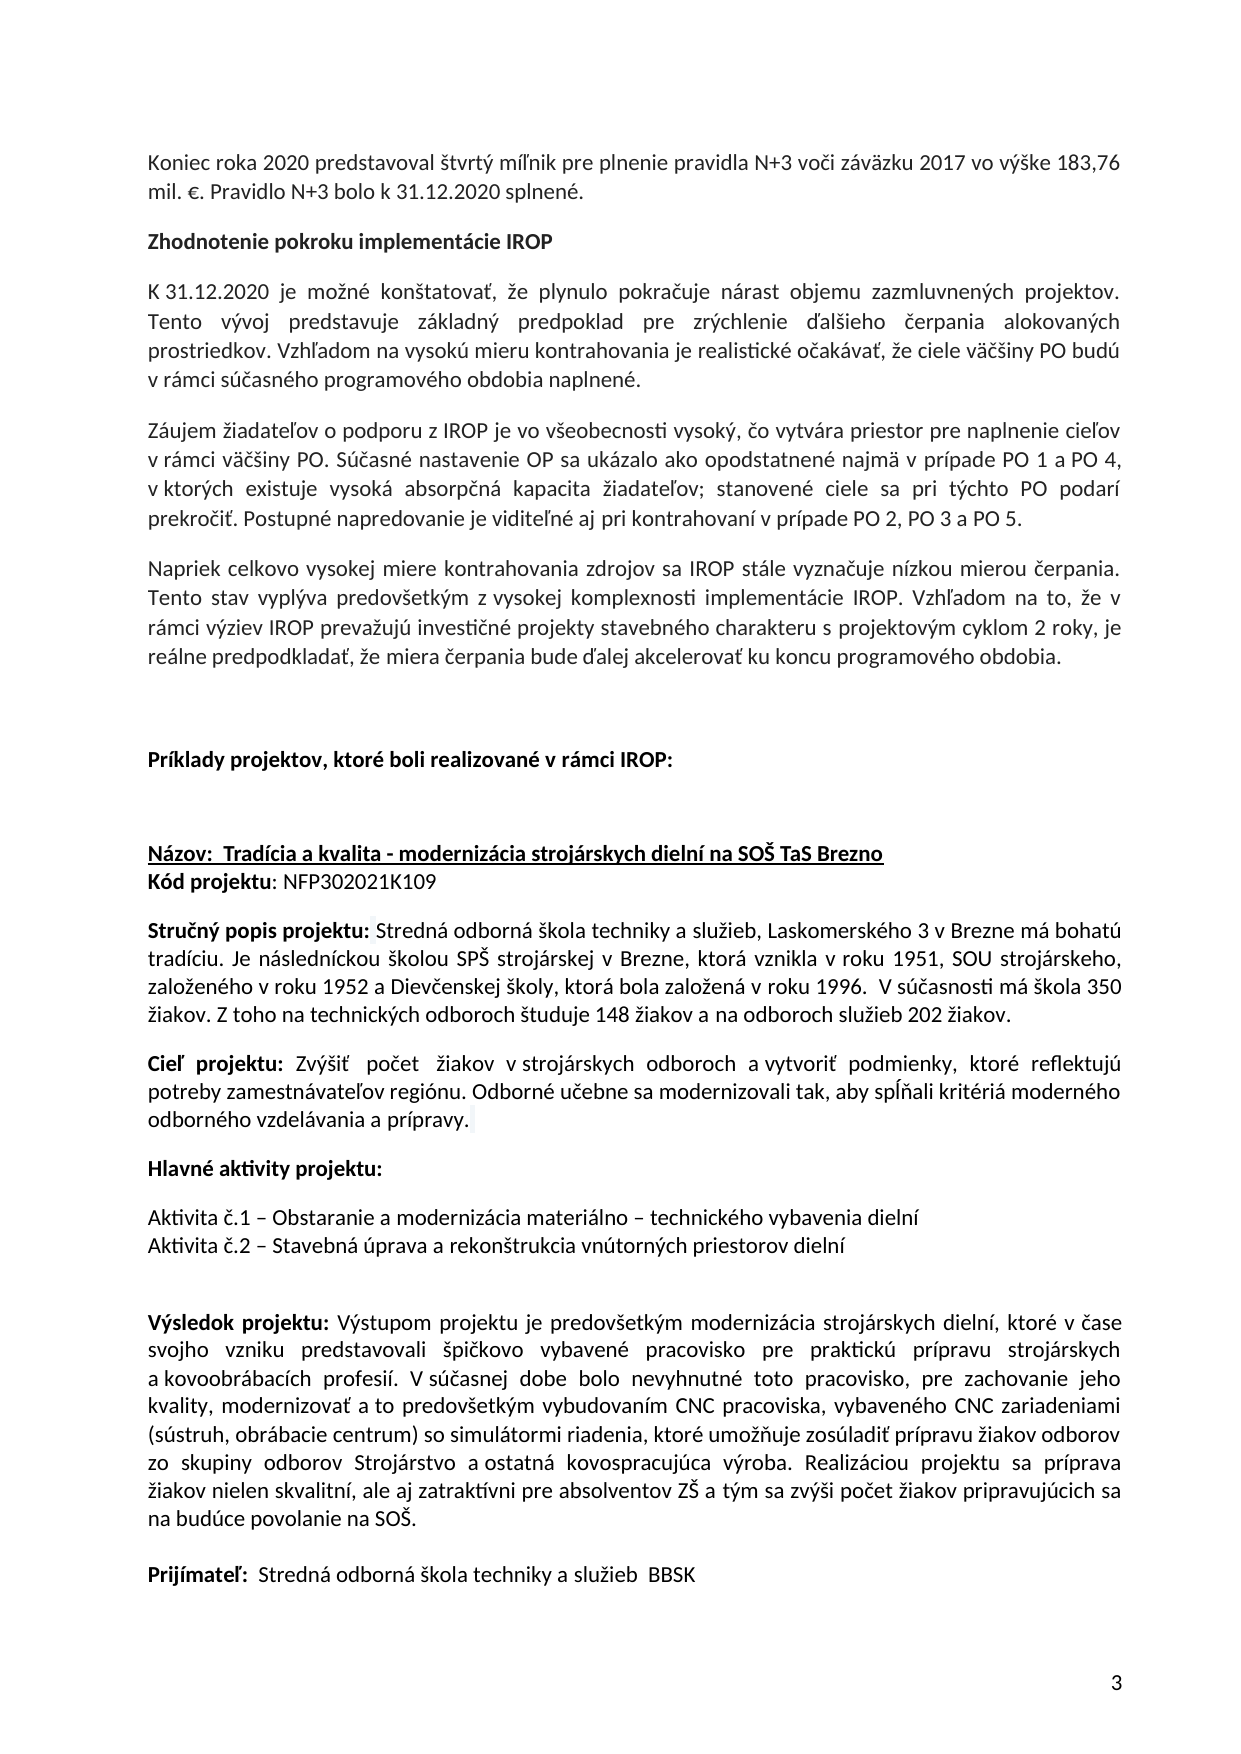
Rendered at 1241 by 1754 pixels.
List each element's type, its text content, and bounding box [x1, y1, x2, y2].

subtitle Názov: Tradícia a kvalita - modernizácia strojárskych dielní na SOŠ TaS Brezno [148, 808, 1122, 867]
text Prijímateľ: Stredná odborná škola techniky a služieb BBSK [148, 1560, 1122, 1588]
text Aktivita č.1 – Obstaranie a modernizácia materiálno – technického vybavenia dielní [148, 1203, 1122, 1231]
text Koniec roka 2020 predstavoval štvrtý míľnik pre plnenie pravidla N+3 voči záväzku 2017 vo výške 183,76 mil. €. Pravidlo N+3 bolo k 31.12.2020 splnené. [148, 148, 1122, 205]
text Hlavné aktivity projektu: [148, 1154, 1122, 1182]
text Príklady projektov, ktoré boli realizované v rámci IROP: [148, 746, 1122, 773]
text Kód projektu: NFP302021K109 [148, 867, 1122, 895]
text Aktivita č.2 – Stavebná úprava a rekonštrukcia vnútorných priestorov dielní [148, 1231, 1122, 1259]
text Zhodnotenie pokroku implementácie IROP [148, 227, 1122, 255]
text Napriek celkovo vysokej miere kontrahovania zdrojov sa IROP stále vyznačuje nízkou mierou čerpania. Tento stav vyplýva predovšetkým z vysokej komplexnosti implementácie IROP. Vzhľadom na to, že v rámci výziev IROP prevažujú investičné projekty stavebného charakteru s projektovým cyklom 2 roky, je reálne predpodkladať, že miera čerpania bude ďalej akcelerovať ku koncu programového obdobia. [148, 554, 1122, 670]
text K 31.12.2020 je možné konštatovať, že plynulo pokračuje nárast objemu zazmluvnených projektov. Tento vývoj predstavuje základný predpoklad pre zrýchlenie ďalšieho čerpania alokovaných prostriedkov. Vzhľadom na vysokú mieru kontrahovania je realistické očakávať, že ciele väčšiny PO budú v rámci súčasného programového obdobia naplnené. [148, 277, 1122, 394]
text Cieľ projektu: Zvýšiť počet žiakov v strojárskych odboroch a vytvoriť podmienky, ktoré reflektujú potreby zamestnávateľov regiónu. Odborné učebne sa modernizovali tak, aby spĺňali kritériá moderného odborného vzdelávania a prípravy. [148, 1049, 1122, 1133]
text Stručný popis projektu: Stredná odborná škola techniky a služieb, Laskomerského 3 v Brezne má bohatú tradíciu. Je následníckou školou SPŠ strojárskej v Brezne, ktorá vznikla v roku 1951, SOU strojárskeho, založeného v roku 1952 a Dievčenskej školy, ktorá bola založená v roku 1996. V súčasnosti má škola 350 žiakov. Z toho na technických odboroch študuje 148 žiakov a na odboroch služieb 202 žiakov. [148, 916, 1122, 1028]
text Výsledok projektu: Výstupom projektu je predovšetkým modernizácia strojárskych dielní, ktoré v čase svojho vzniku predstavovali špičkovo vybavené pracovisko pre praktickú prípravu strojárskych a kovoobrábacích profesií. V súčasnej dobe bolo nevyhnutné toto pracovisko, pre zachovanie jeho kvality, modernizovať a to predovšetkým vybudovaním CNC pracoviska, vybaveného CNC zariadeniami (sústruh, obrábacie centrum) so simulátormi riadenia, ktoré umožňuje zosúladiť prípravu žiakov odborov zo skupiny odborov Strojárstvo a ostatná kovospracujúca výroba. Realizáciou projektu sa príprava žiakov nielen skvalitní, ale aj zatraktívni pre absolventov ZŠ a tým sa zvýši počet žiakov pripravujúcich sa na budúce povolanie na SOŠ. [148, 1308, 1122, 1532]
text Záujem žiadateľov o podporu z IROP je vo všeobecnosti vysoký, čo vytvára priestor pre naplnenie cieľov v rámci väčšiny PO. Súčasné nastavenie OP sa ukázalo ako opodstatnené najmä v prípade PO 1 a PO 4, v ktorých existuje vysoká absorpčná kapacita žiadateľov; stanovené ciele sa pri týchto PO podarí prekročiť. Postupné napredovanie je viditeľné aj pri kontrahovaní v prípade PO 2, PO 3 a PO 5. [148, 416, 1122, 532]
